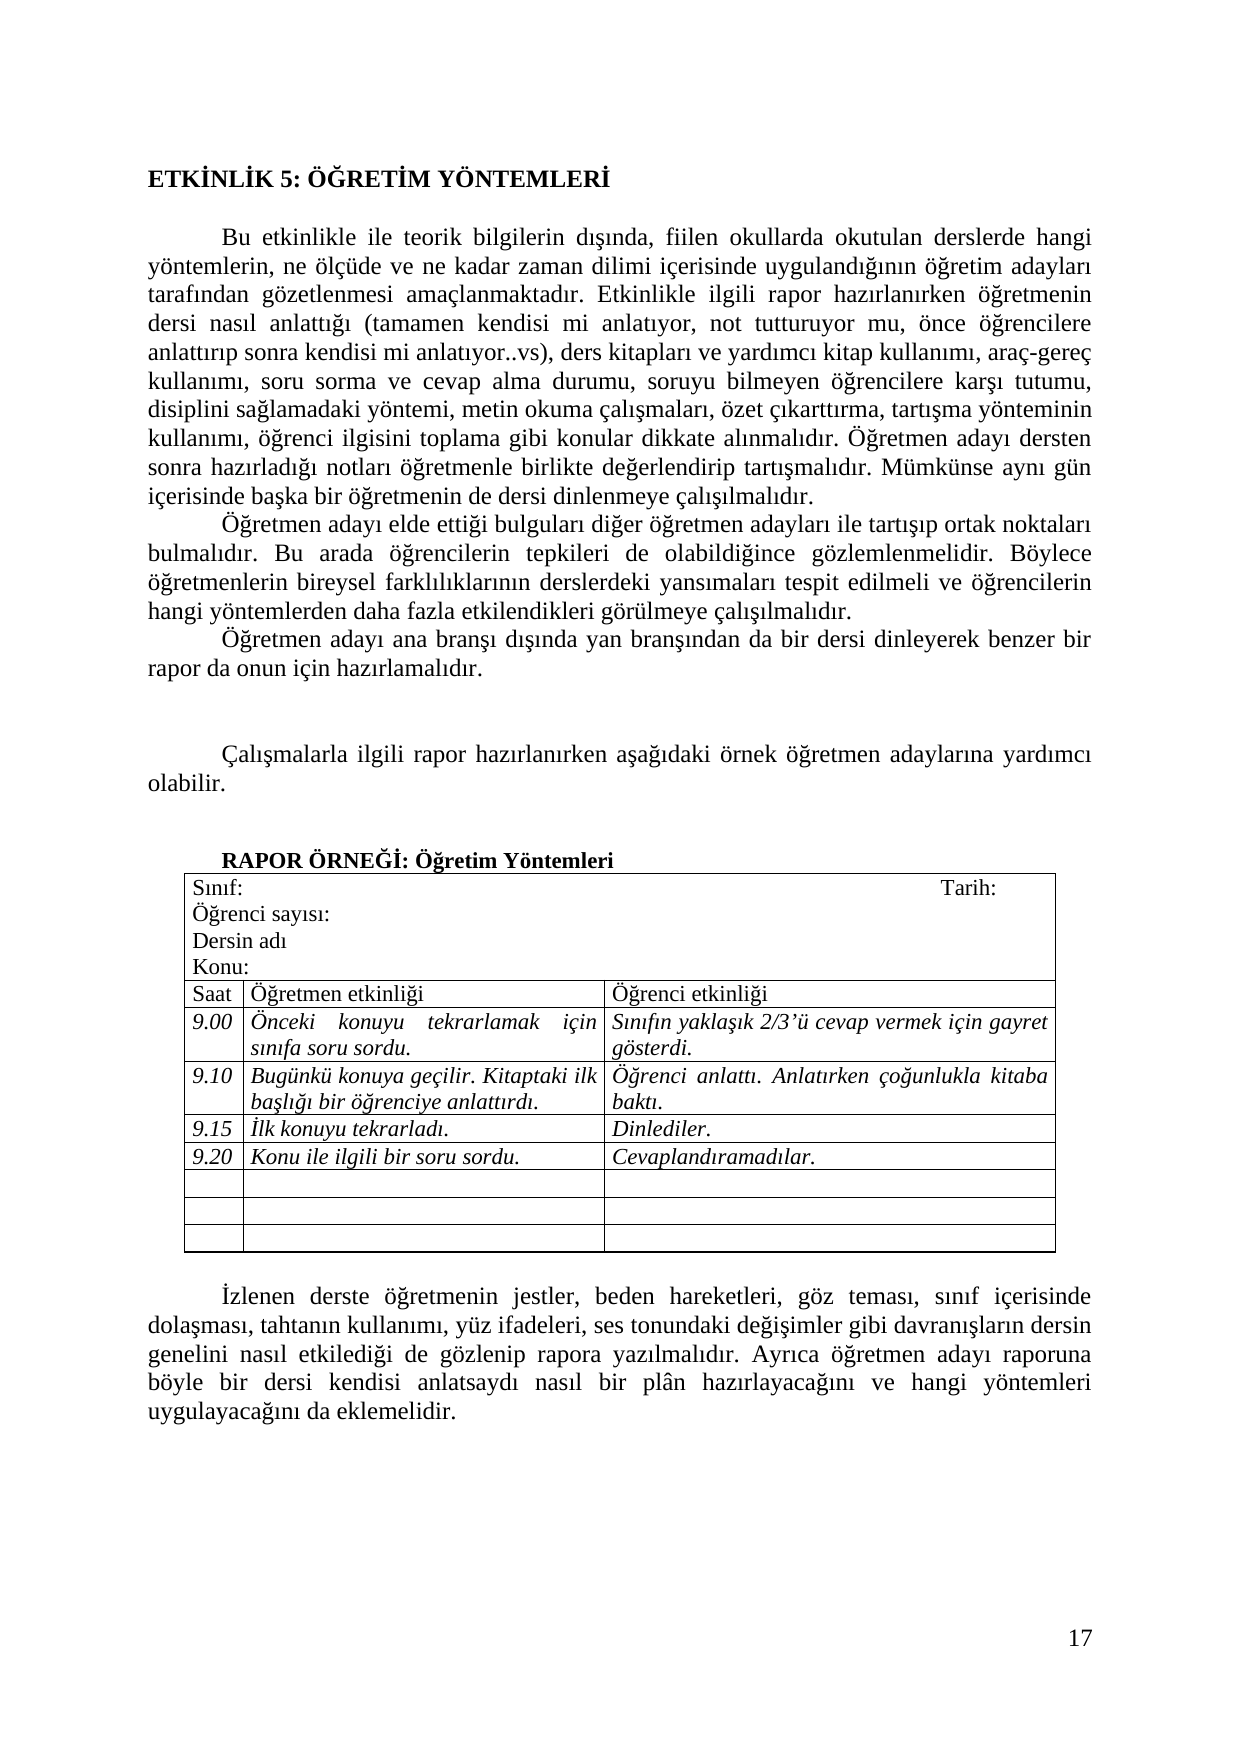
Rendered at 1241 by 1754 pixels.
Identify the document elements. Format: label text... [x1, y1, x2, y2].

table_cell [185, 1225, 243, 1251]
table_cell 9.10 [185, 1062, 243, 1114]
table_cell [605, 1225, 1055, 1251]
table_cell [244, 1170, 604, 1197]
text Çalışmalarla ilgili rapor hazırlanırken aşağıdaki örnek öğretmen adaylarına yardımcı olabilir. [148, 739, 1093, 797]
table_cell [244, 1225, 604, 1251]
table_cell Saat [185, 981, 243, 1007]
table_cell 9.00 [185, 1008, 243, 1061]
table_cell Sınıfın yaklaşık 2/3’ü cevap vermek için gayret gösterdi. [605, 1008, 1055, 1061]
table_cell Önceki konuyu tekrarlamak için sınıfa soru sordu. [244, 1008, 604, 1061]
table_cell 9.15 [185, 1115, 243, 1142]
table_header Sınıf: Tarih: Öğrenci sayısı: Dersin adı Konu: [185, 874, 1055, 979]
table_cell Öğretmen etkinliği [244, 981, 604, 1007]
text Öğretmen adayı ana branşı dışında yan branşından da bir dersi dinleyerek benzer bir rapor da onun için hazırlamalıdır. [148, 624, 1093, 682]
text İzlenen derste öğretmenin jestler, beden hareketleri, göz teması, sınıf içerisinde dolaşması, tahtanın kullanımı, yüz ifadeleri, ses tonundaki değişimler gibi davranışların dersin genelini nasıl etkilediği de gözlenip rapora yazılmalıdır. Ayrıca öğretmen adayı raporuna böyle bir dersi kendisi anlatsaydı nasıl bir plân hazırlayacağını ve hangi yöntemleri uygulayacağını da eklemelidir. [148, 1281, 1093, 1425]
table_cell Konu ile ilgili bir soru sordu. [244, 1143, 604, 1169]
table_cell Öğrenci etkinliği [605, 981, 1055, 1007]
table_cell [244, 1198, 604, 1224]
table_cell Dinlediler. [605, 1115, 1055, 1142]
text Bu etkinlikle ile teorik bilgilerin dışında, fiilen okullarda okutulan derslerde hangi yöntemlerin, ne ölçüde ve ne kadar zaman dilimi içerisinde uygulandığının öğretim adayları tarafından gözetlenmesi amaçlanmaktadır. Etkinlikle ilgili rapor hazırlanırken öğretmenin dersi nasıl anlattığı (tamamen kendisi mi anlatıyor, not tutturuyor mu, önce öğrencilere anlattırıp sonra kendisi mi anlatıyor..vs), ders kitapları ve yardımcı kitap kullanımı, araç-gereç kullanımı, soru sorma ve cevap alma durumu, soruyu bilmeyen öğrencilere karşı tutumu, disiplini sağlamadaki yöntemi, metin okuma çalışmaları, özet çıkarttırma, tartışma yönteminin kullanımı, öğrenci ilgisini toplama gibi konular dikkate alınmalıdır. Öğretmen adayı dersten sonra hazırladığı notları öğretmenle birlikte değerlendirip tartışmalıdır. Mümkünse aynı gün içerisinde başka bir öğretmenin de dersi dinlenmeye çalışılmalıdır. [148, 222, 1093, 509]
table_cell [185, 1170, 243, 1197]
table_cell [605, 1198, 1055, 1224]
text Öğretmen adayı elde ettiği bulguları diğer öğretmen adayları ile tartışıp ortak noktaları bulmalıdır. Bu arada öğrencilerin tepkileri de olabildiğince gözlemlenmelidir. Böylece öğretmenlerin bireysel farklılıklarının derslerdeki yansımaları tespit edilmeli ve öğrencilerin hangi yöntemlerden daha fazla etkilendikleri görülmeye çalışılmalıdır. [148, 509, 1093, 624]
table_cell Öğrenci anlattı. Anlatırken çoğunlukla kitaba baktı. [605, 1062, 1055, 1114]
table_cell [185, 1198, 243, 1224]
table_cell [605, 1170, 1055, 1197]
table_cell Cevaplandıramadılar. [605, 1143, 1055, 1169]
table_cell 9.20 [185, 1143, 243, 1169]
table_cell Bugünkü konuya geçilir. Kitaptaki ilk başlığı bir öğrenciye anlattırdı. [244, 1062, 604, 1114]
table_cell İlk konuyu tekrarladı. [244, 1115, 604, 1142]
subtitle RAPOR ÖRNEĞİ: Öğretim Yöntemleri [148, 847, 1093, 873]
text ETKİNLİK 5: ÖĞRETİM YÖNTEMLERİ [148, 164, 1090, 193]
